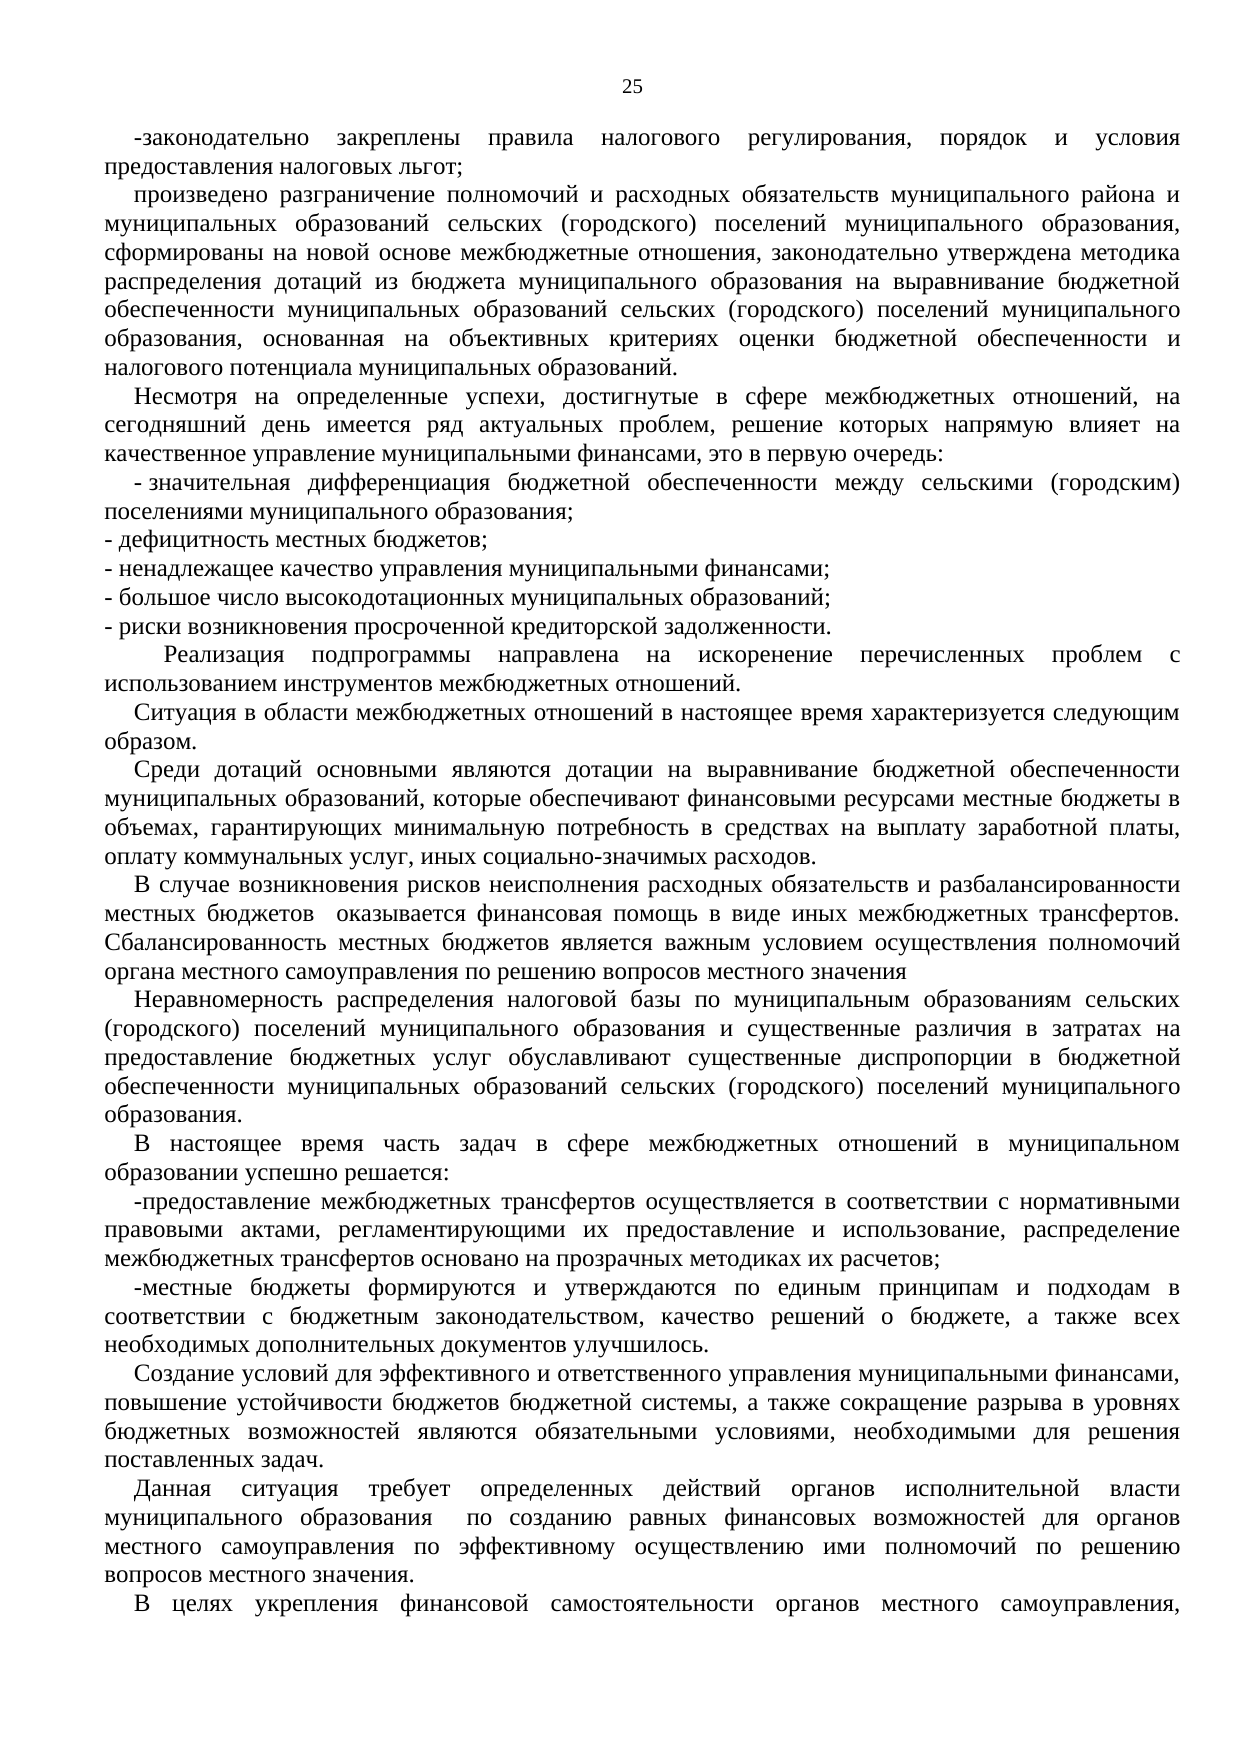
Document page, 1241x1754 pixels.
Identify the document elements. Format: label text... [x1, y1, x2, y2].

text Несмотря на определенные успехи, достигнутые в сфере межбюджетных отношений, на сегодняшний день имеется ряд актуальных проблем, решение которых напрямую влияет на качественное управление муниципальными финансами, это в первую очередь: [104, 381, 1181, 467]
text Ситуация в области межбюджетных отношений в настоящее время характеризуется следующим образом. [104, 697, 1181, 754]
text -предоставление межбюджетных трансфертов осуществляется в соответствии с нормативными правовыми актами, регламентирующими их предоставление и использование, распределение межбюджетных трансфертов основано на прозрачных методиках их расчетов; [104, 1186, 1181, 1272]
text - значительная дифференциация бюджетной обеспеченности между сельскими (городским) поселениями муниципального образования; [104, 467, 1181, 524]
text Неравномерность распределения налоговой базы по муниципальным образованиям сельских (городского) поселений муниципального образования и существенные различия в затратах на предоставление бюджетных услуг обуславливают существенные диспропорции в бюджетной обеспеченности муниципальных образований сельских (городского) поселений муниципального образования. [104, 984, 1181, 1128]
text -законодательно закреплены правила налогового регулирования, порядок и условия предоставления налоговых льгот; [104, 122, 1181, 179]
text Реализация подпрограммы направлена на искоренение перечисленных проблем с использованием инструментов межбюджетных отношений. [104, 639, 1181, 697]
text В настоящее время часть задач в сфере межбюджетных отношений в муниципальном образовании успешно решается: [104, 1128, 1181, 1186]
text Данная ситуация требует определенных действий органов исполнительной власти муниципального образования по созданию равных финансовых возможностей для органов местного самоуправления по эффективному осуществлению ими полномочий по решению вопросов местного значения. [104, 1473, 1181, 1588]
text Среди дотаций основными являются дотации на выравнивание бюджетной обеспеченности муниципальных образований, которые обеспечивают финансовыми ресурсами местные бюджеты в объемах, гарантирующих минимальную потребность в средствах на выплату заработной платы, оплату коммунальных услуг, иных социально-значимых расходов. [104, 754, 1181, 869]
text произведено разграничение полномочий и расходных обязательств муниципального района и муниципальных образований сельских (городского) поселений муниципального образования, сформированы на новой основе межбюджетные отношения, законодательно утверждена методика распределения дотаций из бюджета муниципального образования на выравнивание бюджетной обеспеченности муниципальных образований сельских (городского) поселений муниципального образования, основанная на объективных критериях оценки бюджетной обеспеченности и налогового потенциала муниципальных образований. [104, 179, 1181, 381]
text - ненадлежащее качество управления муниципальными финансами; [104, 553, 1181, 582]
text В случае возникновения рисков неисполнения расходных обязательств и разбалансированности местных бюджетов оказывается финансовая помощь в виде иных межбюджетных трансфертов. Сбалансированность местных бюджетов является важным условием осуществления полномочий органа местного самоуправления по решению вопросов местного значения [104, 869, 1181, 984]
text Создание условий для эффективного и ответственного управления муниципальными финансами, повышение устойчивости бюджетов бюджетной системы, а также сокращение разрыва в уровнях бюджетных возможностей являются обязательными условиями, необходимыми для решения поставленных задач. [104, 1358, 1181, 1473]
text - дефицитность местных бюджетов; [104, 524, 1181, 553]
text - большое число высокодотационных муниципальных образований; [104, 582, 1181, 611]
text - риски возникновения просроченной кредиторской задолженности. [104, 611, 1240, 639]
text -местные бюджеты формируются и утверждаются по единым принципам и подходам в соответствии с бюджетным законодательством, качество решений о бюджете, а также всех необходимых дополнительных документов улучшилось. [104, 1272, 1181, 1358]
